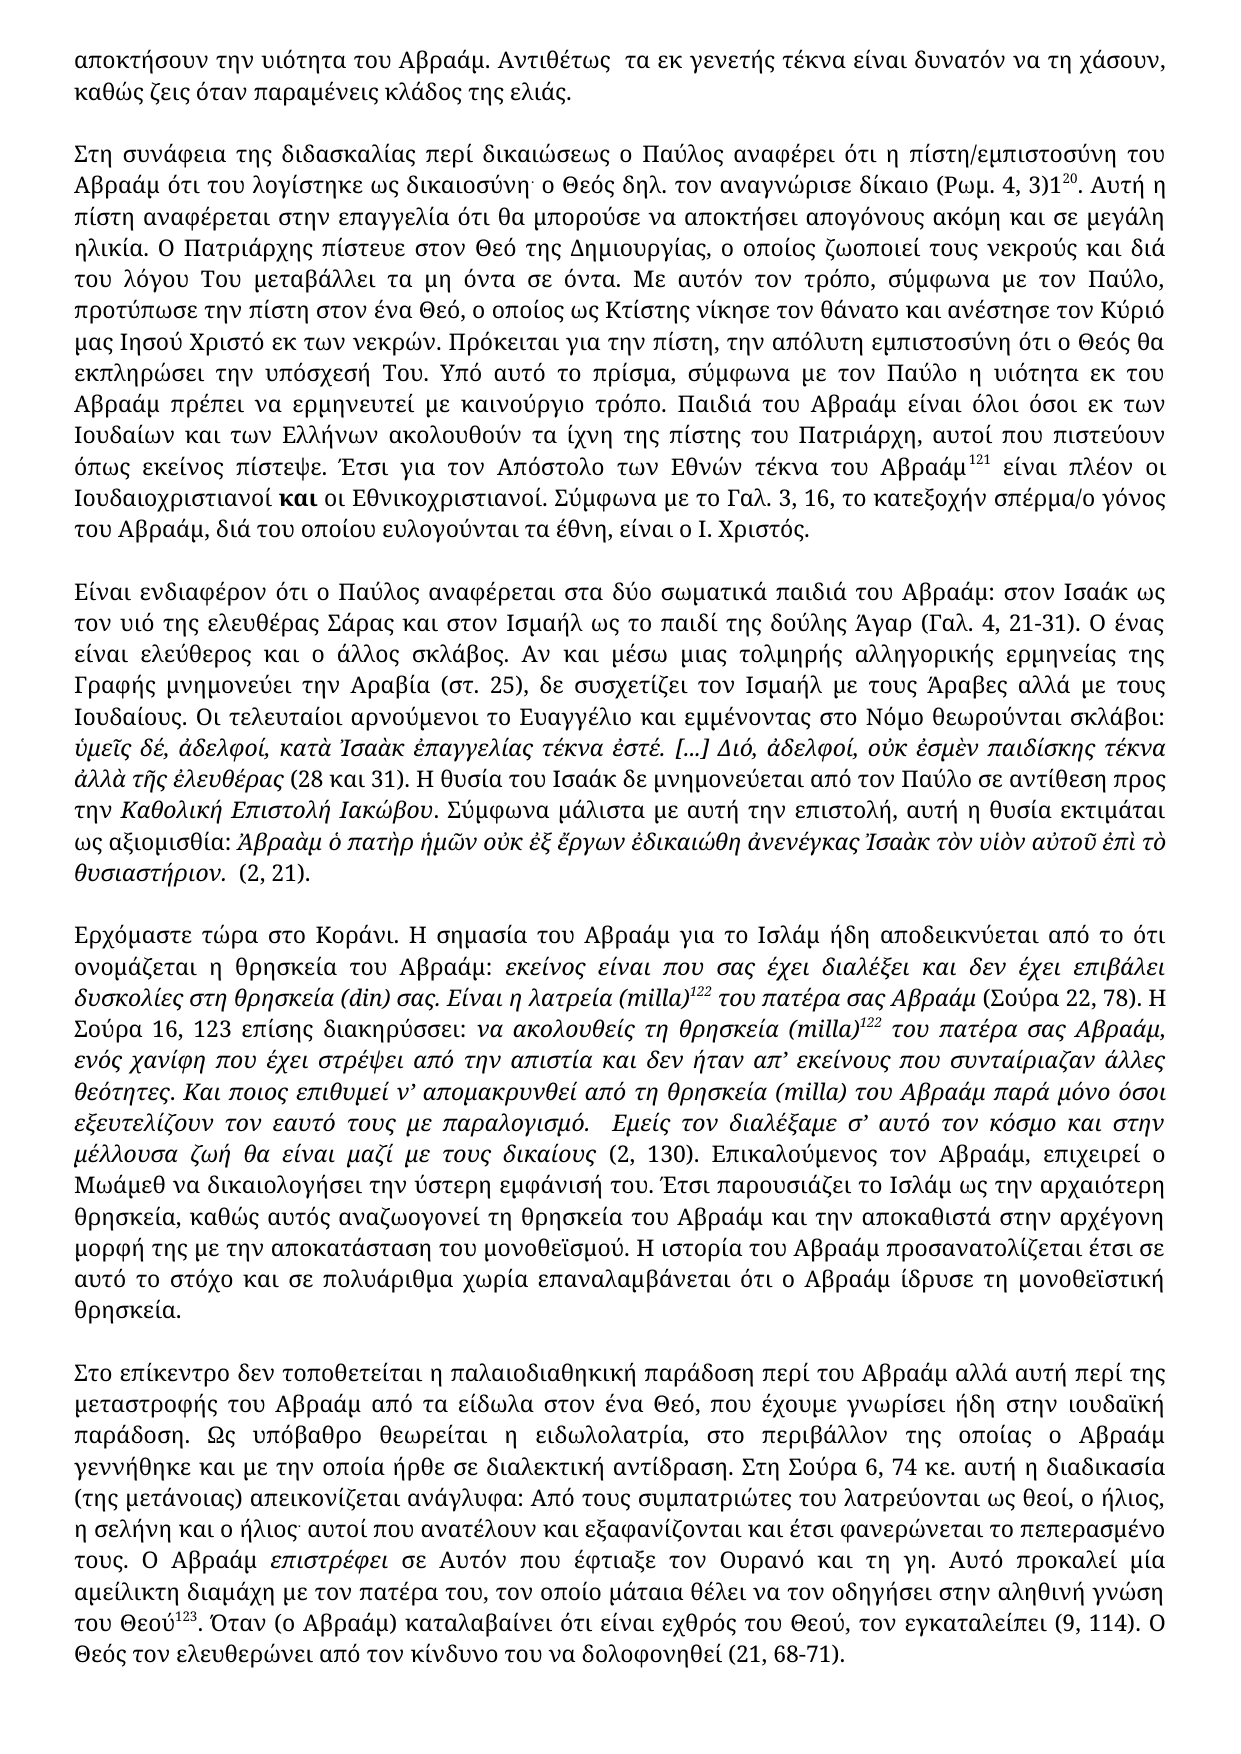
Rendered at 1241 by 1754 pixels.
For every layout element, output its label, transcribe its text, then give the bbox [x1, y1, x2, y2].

text Στη συνάφεια της διδασκαλίας περί δικαιώσεως ο Παύλος αναφέρει ότι η πίστη/εμπιστοσύνη του Αβραάμ ότι του λογίστηκε ως δικαιοσύνη. ο Θεός δηλ. τον αναγνώρισε δίκαιο (Ρωμ. 4, 3)120. Αυτή η πίστη αναφέρεται στην επαγγελία ότι θα μπορούσε να αποκτήσει απογόνους ακόμη και σε μεγάλη ηλικία. Ο Πατριάρχης πίστευε στον Θεό της Δημιουργίας, ο οποίος ζωοποιεί τους νεκρούς και διά του λόγου Του μεταβάλλει τα μη όντα σε όντα. Με αυτόν τον τρόπο, σύμφωνα με τον Παύλο, προτύπωσε την πίστη στον ένα Θεό, ο οποίος ως Κτίστης νίκησε τον θάνατο και ανέστησε τον Κύριό μας Ιησού Χριστό εκ των νεκρών. Πρόκειται για την πίστη, την απόλυτη εμπιστοσύνη ότι ο Θεός θα εκπληρώσει την υπόσχεσή Του. Υπό αυτό το πρίσμα, σύμφωνα με τον Παύλο η υιότητα εκ του Αβραάμ πρέπει να ερμηνευτεί με καινούργιο τρόπο. Παιδιά του Αβραάμ είναι όλοι όσοι εκ των Ιουδαίων και των Ελλήνων ακολουθούν τα ίχνη της πίστης του Πατριάρχη, αυτοί που πιστεύουν όπως εκείνος πίστεψε. Έτσι για τον Απόστολο των Εθνών τέκνα του Αβραάμ121 είναι πλέον οι Ιουδαιοχριστιανοί και οι εθνικοχριστιανοί. Σύμφωνα με το Γαλ. 3, 16, το κατεξοχήν σπέρμα/ο γόνος του Αβραάμ, διά του οποίου ευλογούνται τα έθνη, είναι ο Ι. Χριστός. [74, 138, 1167, 544]
text Στο επίκεντρο δεν τοποθετείται η παλαιοδιαθηκική παράδοση περί του Αβραάμ αλλά αυτή περί της μεταστροφής του Αβραάμ από τα είδωλα στον ένα Θεό, που έχουμε γνωρίσει ήδη στην ιουδαϊκή παράδοση. Ως υπόβαθρο θεωρείται η ειδωλολατρία, στο περιβάλλον της οποίας ο Αβραάμ γεννήθηκε και με την οποία ήρθε σε διαλεκτική αντίδραση. Στη Σούρα 6, 74 κε. αυτή η διαδικασία (της μετάνοιας) απεικονίζεται ανάγλυφα: Από τους συμπατριώτες του λατρεύονται ως θεοί, ο ήλιος, η σελήνη και ο ήλιος. αυτοί που ανατέλουν και εξαφανίζονται και έτσι φανερώνεται το πεπερασμένο τους. Ο Αβραάμ επιστρέφει σε Αυτόν που έφτιαξε τον Ουρανό και τη γη. Αυτό προκαλεί μία αμείλικτη διαμάχη με τον πατέρα του, τον οποίο μάταια θέλει να τον οδηγήσει στην αληθινή γνώση του Θεού123. Όταν (ο Αβραάμ) καταλαβαίνει ότι είναι εχθρός του Θεού, τον εγκαταλείπει (9, 114). Ο Θεός τον ελευθερώνει από τον κίνδυνο του να δολοφονηθεί (21, 68-71). [74, 1357, 1167, 1669]
text Είναι ενδιαφέρον ότι ο Παύλος αναφέρεται στα δύο σωματικά παιδιά του Αβραάμ: στον Ισαάκ ως τον υιό της ελευθέρας Σάρας και στον Ισμαήλ ως το παιδί της δούλης Άγαρ (Γαλ. 4, 21-31). Ο ένας είναι ελεύθερος και ο άλλος σκλάβος. Αν και μέσω μιας τολμηρής αλληγορικής ερμηνείας της Γραφής μνημονεύει την Αραβία (στ. 25), δε συσχετίζει τον Ισμαήλ με τους Άραβες αλλά με τους Ιουδαίους. Οι τελευταίοι αρνούμενοι το Ευαγγέλιο και εμμένοντας στο Νόμο θεωρούνται σκλάβοι: ὑμεῖς δέ, ἀδελφοί, κατὰ Ἰσαὰκ ἐπαγγελίας τέκνα ἐστέ. [...] διό, ἀδελφοί, οὐκ ἐσμὲν παιδίσκης τέκνα ἀλλὰ τῆς ἐλευθέρας (28 και 31). Η θυσία του Ισαάκ δε μνημονεύεται από τον Παύλο σε αντίθεση προς την Καθολική Επιστολή Ιακώβου. Σύμφωνα μάλιστα με αυτή την επιστολή, αυτή η θυσία εκτιμάται ως αξιομισθία: Ἀβραὰμ ὁ πατὴρ ἡμῶν οὐκ ἐξ ἔργων ἐδικαιώθη ἀνενέγκας Ἰσαὰκ τὸν υἱὸν αὐτοῦ ἐπὶ τὸ θυσιαστήριον. (2, 21). [74, 576, 1167, 888]
text Ερχόμαστε τώρα στο Κοράνι. Η σημασία του Αβραάμ για το Ισλάμ ήδη αποδεικνύεται από το ότι ονομάζεται η θρησκεία του Αβραάμ: εκείνος είναι που σας έχει διαλέξει και δεν έχει επιβάλει δυσκολίες στη θρησκεία (din) σας. Είναι η λατρεία (milla)122 του πατέρα σας Αβραάμ (Σούρα 22, 78). Η σούρα 16, 123 επίσης διακηρύσσει: να ακολουθείς τη θρησκεία (milla)122 του πατέρα σας Αβραάμ, ενός χανίφη που έχει στρέψει από την απιστία και δεν ήταν απ’ εκείνους που συνταίριαζαν άλλες θεότητες. Και ποιος επιθυμεί ν’ απομακρυνθεί από τη θρησκεία (milla) του Αβραάμ παρά μόνο όσοι εξευτελίζουν τον εαυτό τους με παραλογισμό. Εμείς τον διαλέξαμε σ’ αυτό τον κόσμο και στην μέλλουσα ζωή θα είναι μαζί με τους δικαίους (2, 130). Επικαλούμενος τον Αβραάμ, επιχειρεί ο Μωάμεθ να δικαιολογήσει την ύστερη εμφάνισή του. Έτσι παρουσιάζει το Ισλάμ ως την αρχαιότερη θρησκεία, καθώς αυτός αναζωογονεί τη θρησκεία του Αβραάμ και την αποκαθιστά στην αρχέγονη μορφή της με την αποκατάσταση του μονοθεϊσμού. Η ιστορία του Αβραάμ προσανατολίζεται έτσι σε αυτό το στόχο και σε πολυάριθμα χωρία επαναλαμβάνεται ότι ο Αβραάμ ίδρυσε τη μονοθεϊστική θρησκεία. [74, 919, 1167, 1326]
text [74, 44, 1167, 107]
